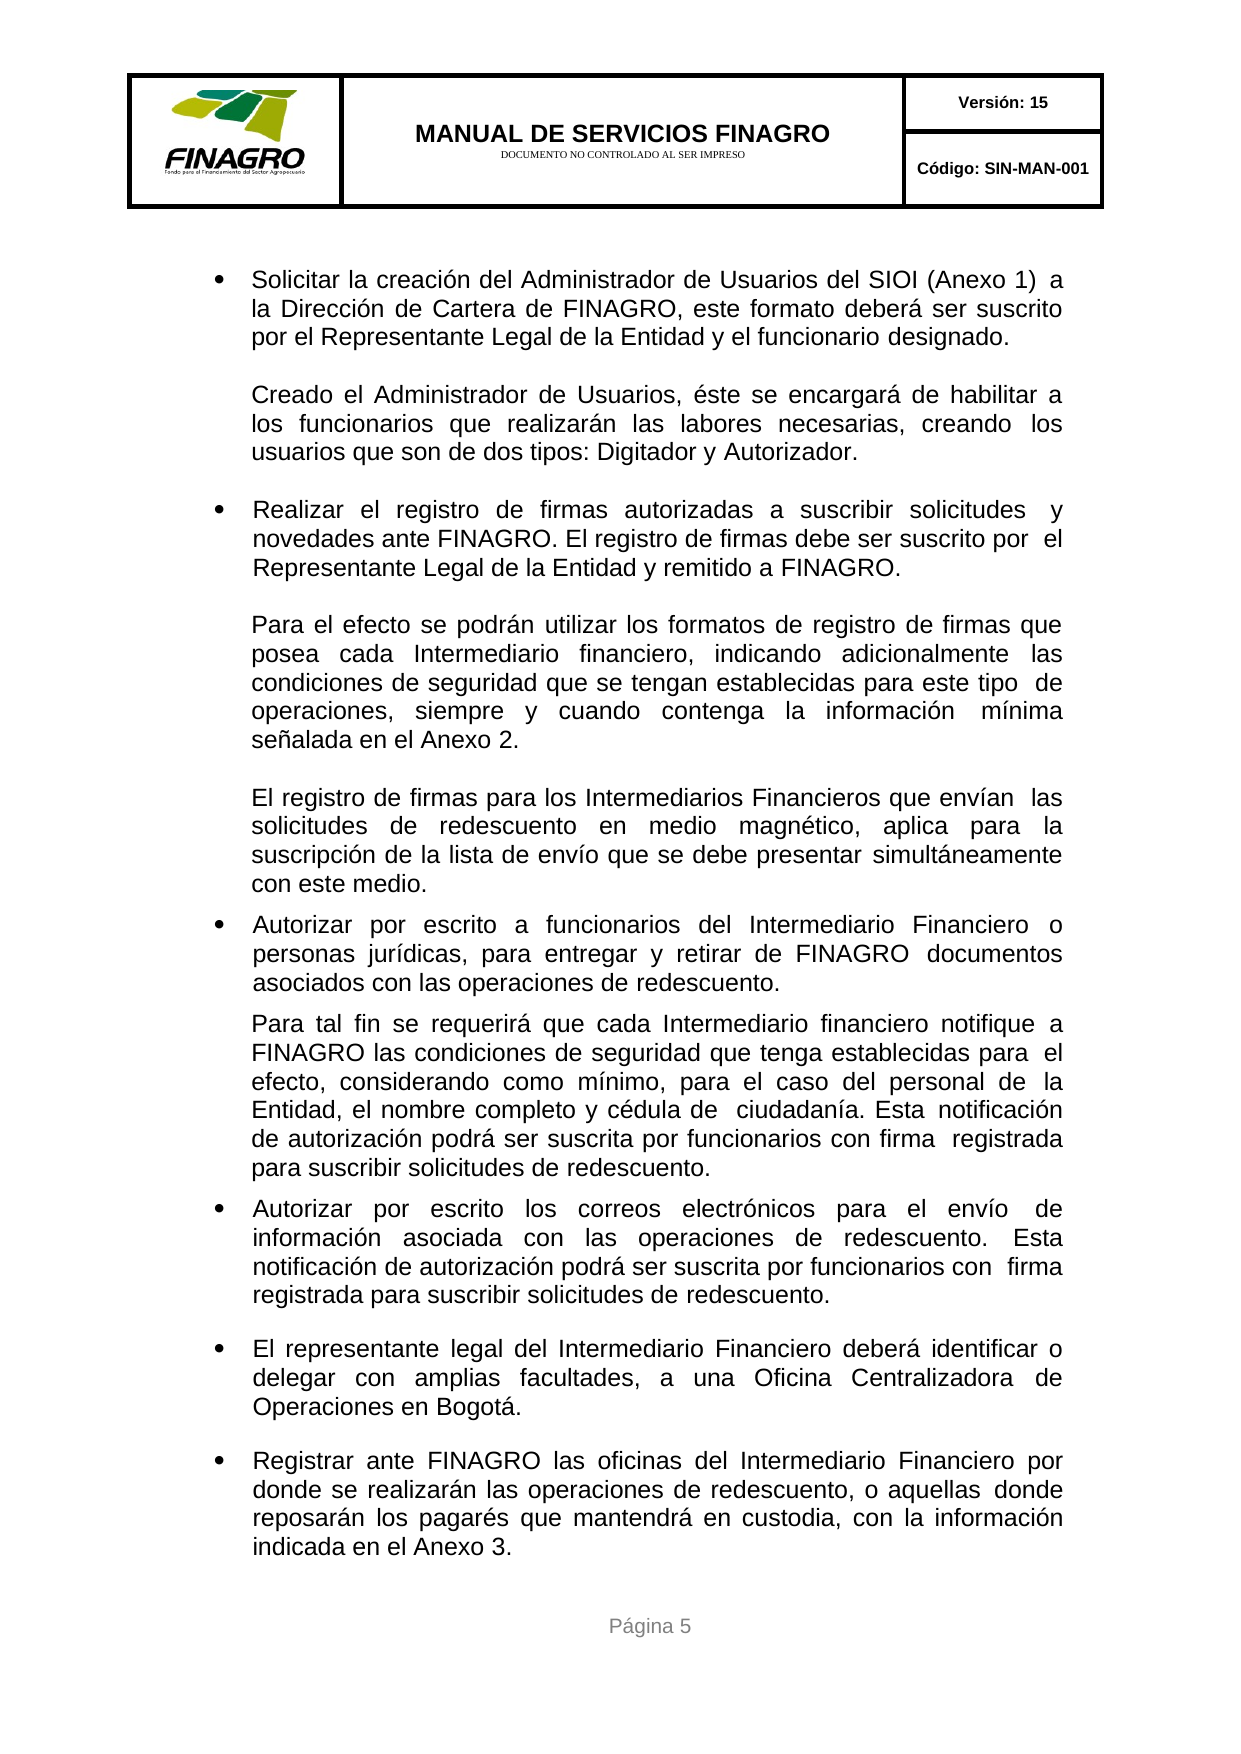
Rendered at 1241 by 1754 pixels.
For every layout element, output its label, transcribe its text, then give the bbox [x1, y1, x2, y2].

list Solicitar la creación del Administrador de Usuarios del SIOI (Anexo 1) a la Dirección de Cartera de FINAGRO, este formato deberá ser suscrito por el Representante Legal de la Entidad y el funcionario designado. [215, 266, 1063, 351]
text Para el efecto se podrán utilizar los formatos de registro de firmas que posea cada Intermediario financiero, indicando adicionalmente las condiciones de seguridad que se tengan establecidas para este tipo de operaciones, siempre y cuando contenga la información mínima señalada en el Anexo 2. [251, 610, 1063, 754]
picture [159, 90, 308, 179]
list El representante legal del Intermediario Financiero deberá identificar o delegar con amplias facultades, a una Oficina Centralizadora de Operaciones en Bogotá. [215, 1334, 1063, 1421]
table_header Versión: 15 [906, 78, 1100, 129]
list Realizar el registro de firmas autorizadas a suscribir solicitudes y novedades ante FINAGRO. El registro de firmas debe ser suscrito por el Representante Legal de la Entidad y remitido a FINAGRO. [215, 495, 1063, 581]
text Para tal fin se requerirá que cada Intermediario financiero notifique a FINAGRO las condiciones de seguridad que tenga establecidas para el efecto, considerando como mínimo, para el caso del personal de la Entidad, el nombre completo y cédula de ciudadanía. Esta notificación de autorización podrá ser suscrita por funcionarios con firma registrada para suscribir solicitudes de redescuento. [251, 1009, 1063, 1181]
table_header [132, 78, 339, 204]
list Autorizar por escrito los correos electrónicos para el envío de información asociada con las operaciones de redescuento. Esta notificación de autorización podrá ser suscrita por funcionarios con firma registrada para suscribir solicitudes de redescuento. [215, 1194, 1063, 1309]
table_header MANUAL DE SERVICIOS FINAGRO DOCUMENTO NO CONTROLADO AL SER IMPRESO [344, 78, 902, 204]
list Autorizar por escrito a funcionarios del Intermediario Financiero o personas jurídicas, para entregar y retirar de FINAGRO documentos asociados con las operaciones de redescuento. [215, 910, 1063, 996]
text Creado el Administrador de Usuarios, éste se encargará de habilitar a los funcionarios que realizarán las labores necesarias, creando los usuarios que son de dos tipos: Digitador y Autorizador. [251, 380, 1063, 466]
list Registrar ante FINAGRO las oficinas del Intermediario Financiero por donde se realizarán las operaciones de redescuento, o aquellas donde reposarán los pagarés que mantendrá en custodia, con la información indicada en el Anexo 3. [215, 1446, 1063, 1561]
text Página 5 [531, 1614, 769, 1638]
text El registro de firmas para los Intermediarios Financieros que envían las solicitudes de redescuento en medio magnético, aplica para la suscripción de la lista de envío que se debe presentar simultáneamente con este medio. [251, 783, 1063, 898]
table_cell Código: SIN-MAN-001 [906, 134, 1100, 204]
